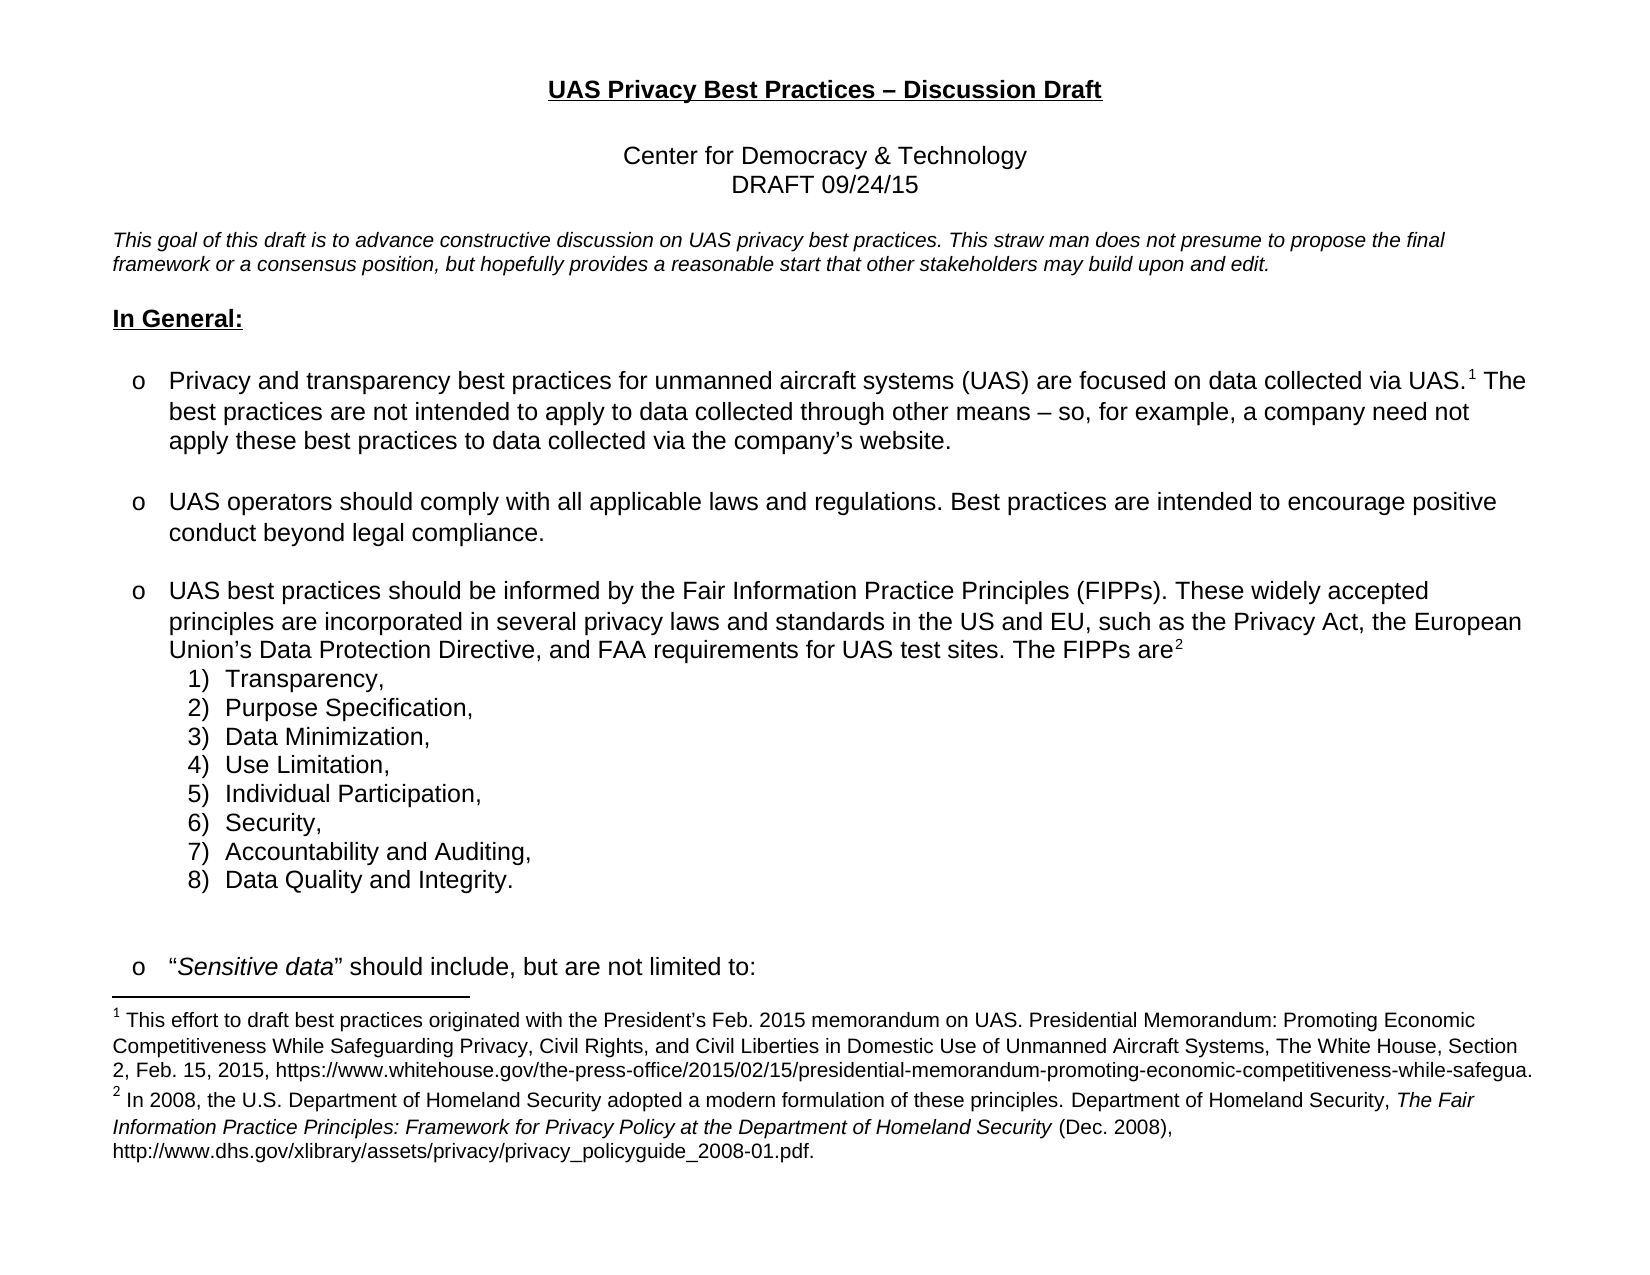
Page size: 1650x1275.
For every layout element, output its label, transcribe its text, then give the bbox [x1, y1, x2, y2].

list Data Quality and Integrity. [187, 866, 1537, 894]
list UAS best practices should be informed by the Fair Information Practice Principles (FIPPs). These widely accepted principles are incorporated in several privacy laws and standards in the US and EU, such as the Privacy Act, the European Union’s Data Protection Directive, and FAA requirements for UAS test sites. The FIPPs are [131, 576, 1537, 664]
list Security, [187, 808, 1537, 837]
list “Sensitive data” should include, but are not limited to: [131, 952, 1537, 983]
list Individual Participation, [187, 779, 1537, 808]
text DRAFT 09/24/15 [112, 170, 1537, 199]
text Center for Democracy & Technology [112, 141, 1537, 170]
text In General: [112, 304, 1537, 366]
list Privacy and transparency best practices for unmanned aircraft systems (UAS) are focused on data collected via UAS. The best practices are not intended to apply to data collected through other means – so, for example, a company need not apply these best practices to data collected via the company’s website. [131, 366, 1537, 487]
list Data Minimization, [187, 722, 1537, 751]
text This goal of this draft is to advance constructive discussion on UAS privacy best practices. This straw man does not presume to propose the final framework or a consensus position, but hopefully provides a reasonable start that other stakeholders may build upon and edit. [112, 227, 1537, 275]
list Transparency, [187, 664, 1537, 693]
list UAS operators should comply with all applicable laws and regulations. Best practices are intended to encourage positive conduct beyond legal compliance. [131, 487, 1537, 547]
list Purpose Specification, [187, 693, 1537, 722]
list Accountability and Auditing, [187, 837, 1537, 866]
list Use Limitation, [187, 751, 1537, 779]
